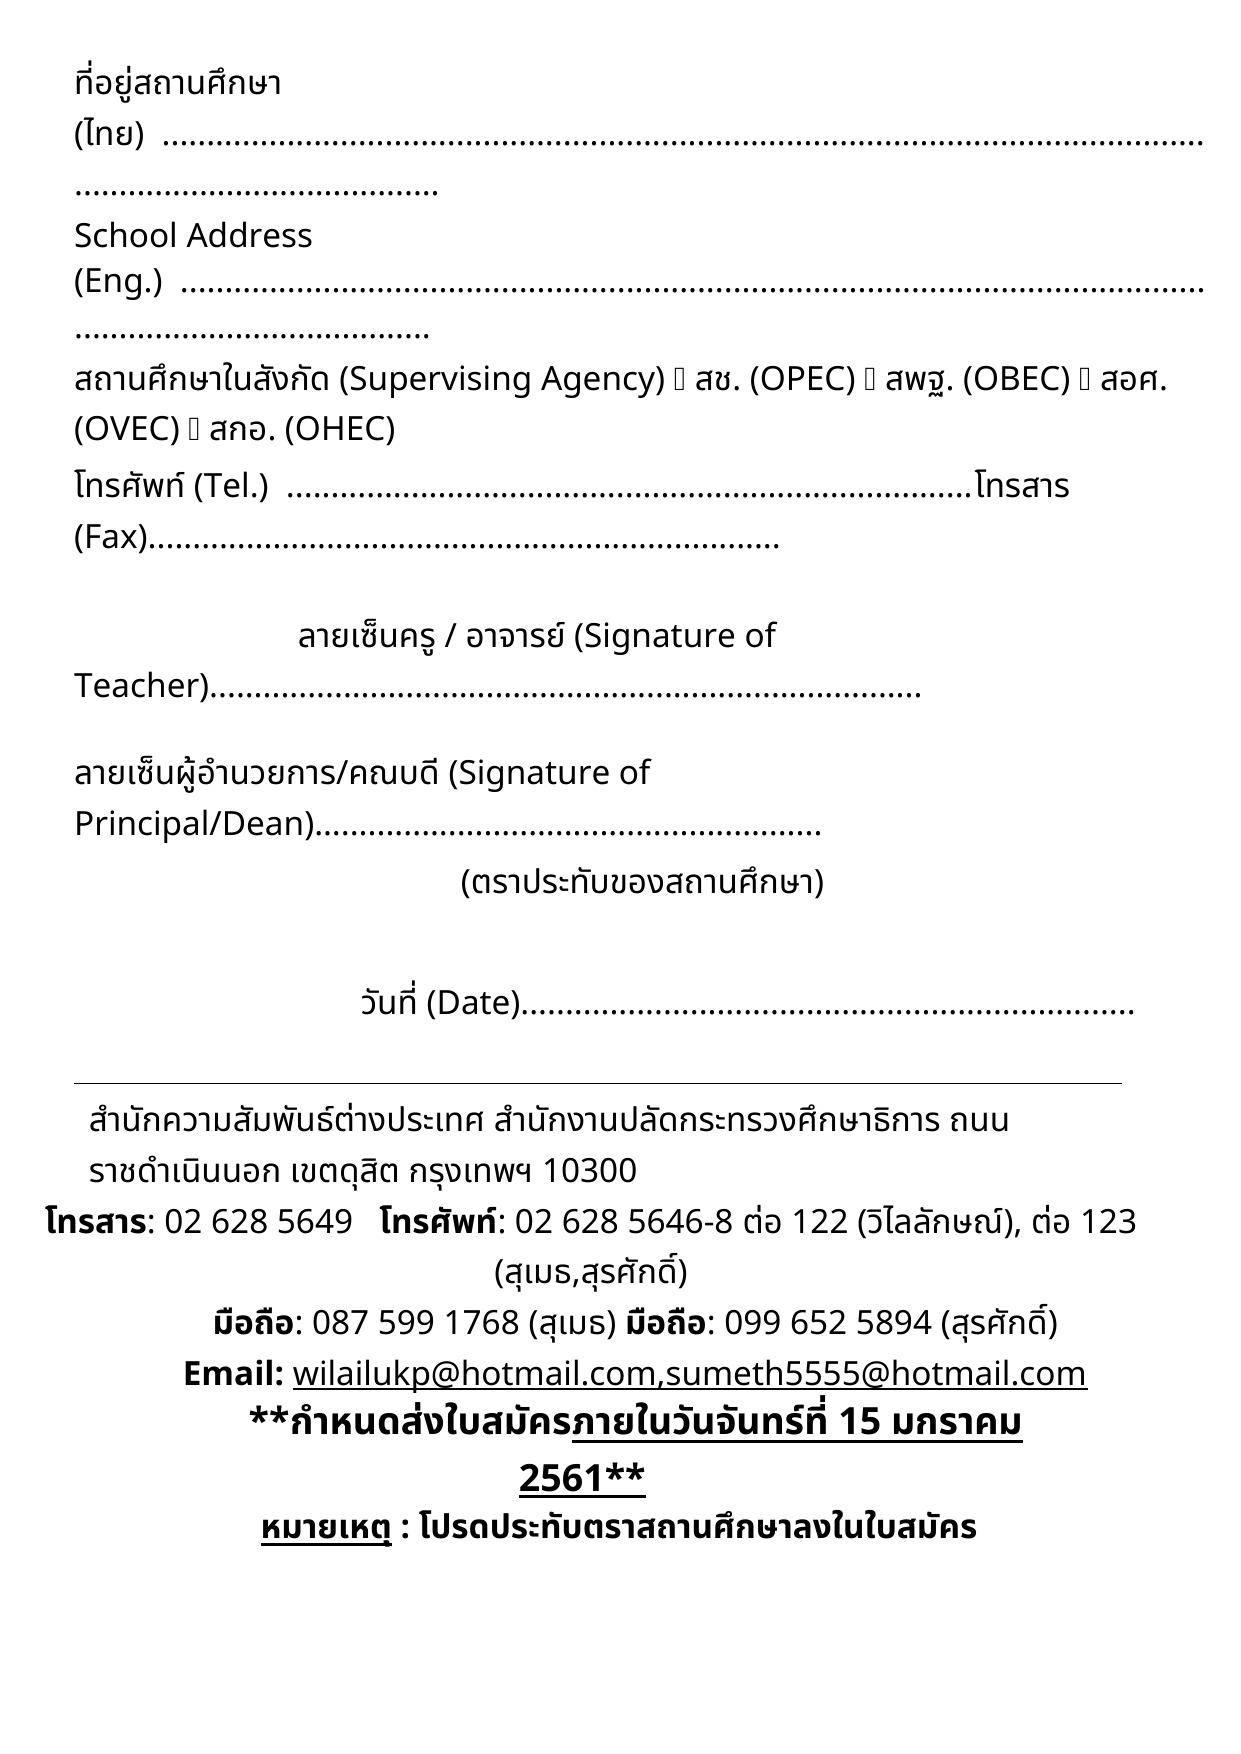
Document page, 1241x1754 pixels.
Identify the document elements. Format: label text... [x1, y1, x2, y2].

text โทรศัพท์ (Tel.) .............................................................................โทรสาร (Fax)....................................................................... [74, 462, 1211, 558]
text โทรสาร: 02 628 5649 โทรศัพท์: 02 628 5646-8 ต่อ 122 (วิไลลักษณ์), ต่อ 123 (สุเมธ,สุรศักดิ์) [15, 1197, 1167, 1299]
text ที่อยู่สถานศึกษา (ไทย) .............................................................................................................................................................. [74, 59, 1211, 206]
text (ตราประทับของสถานศึกษา) [74, 857, 1211, 908]
text ลายเซ็นครู / อาจารย์ (Signature of Teacher)................................................................................ [74, 612, 1211, 736]
text School Address (Eng.) ........................................................................................................................................................... [74, 212, 1211, 348]
text สำนักความสัมพันธ์ต่างประเทศ สำนักงานปลัดกระทรวงศึกษาธิการ ถนนราชดำเนินนอก เขตดุสิต กรุงเทพฯ 10300 [89, 1096, 1090, 1197]
text หมายเหตุ : โปรดประทับตราสถานศึกษาลงในใบสมัคร [148, 1503, 1090, 1553]
text **กำหนดส่งใบสมัครภายในวันจันทร์ที่ 15 มกราคม 2561** [74, 1395, 1090, 1503]
text วันที่ (Date)..................................................................... [74, 978, 1137, 1029]
text มือถือ: 087 599 1768 (สุเมธ) มือถือ: 099 652 5894 (สุรศักดิ์) [59, 1299, 1211, 1349]
text Email: wilailukp@hotmail.com,sumeth5555@hotmail.com [59, 1349, 1211, 1395]
text ลายเซ็นผู้อำนวยการ/คณบดี (Signature of Principal/Dean)......................................................... [74, 749, 1211, 845]
text สถานศึกษาในสังกัด (Supervising Agency) สช. (OPEC) สพฐ. (OBEC) สอศ. (OVEC) สกอ. (OHEC) [74, 354, 1211, 456]
